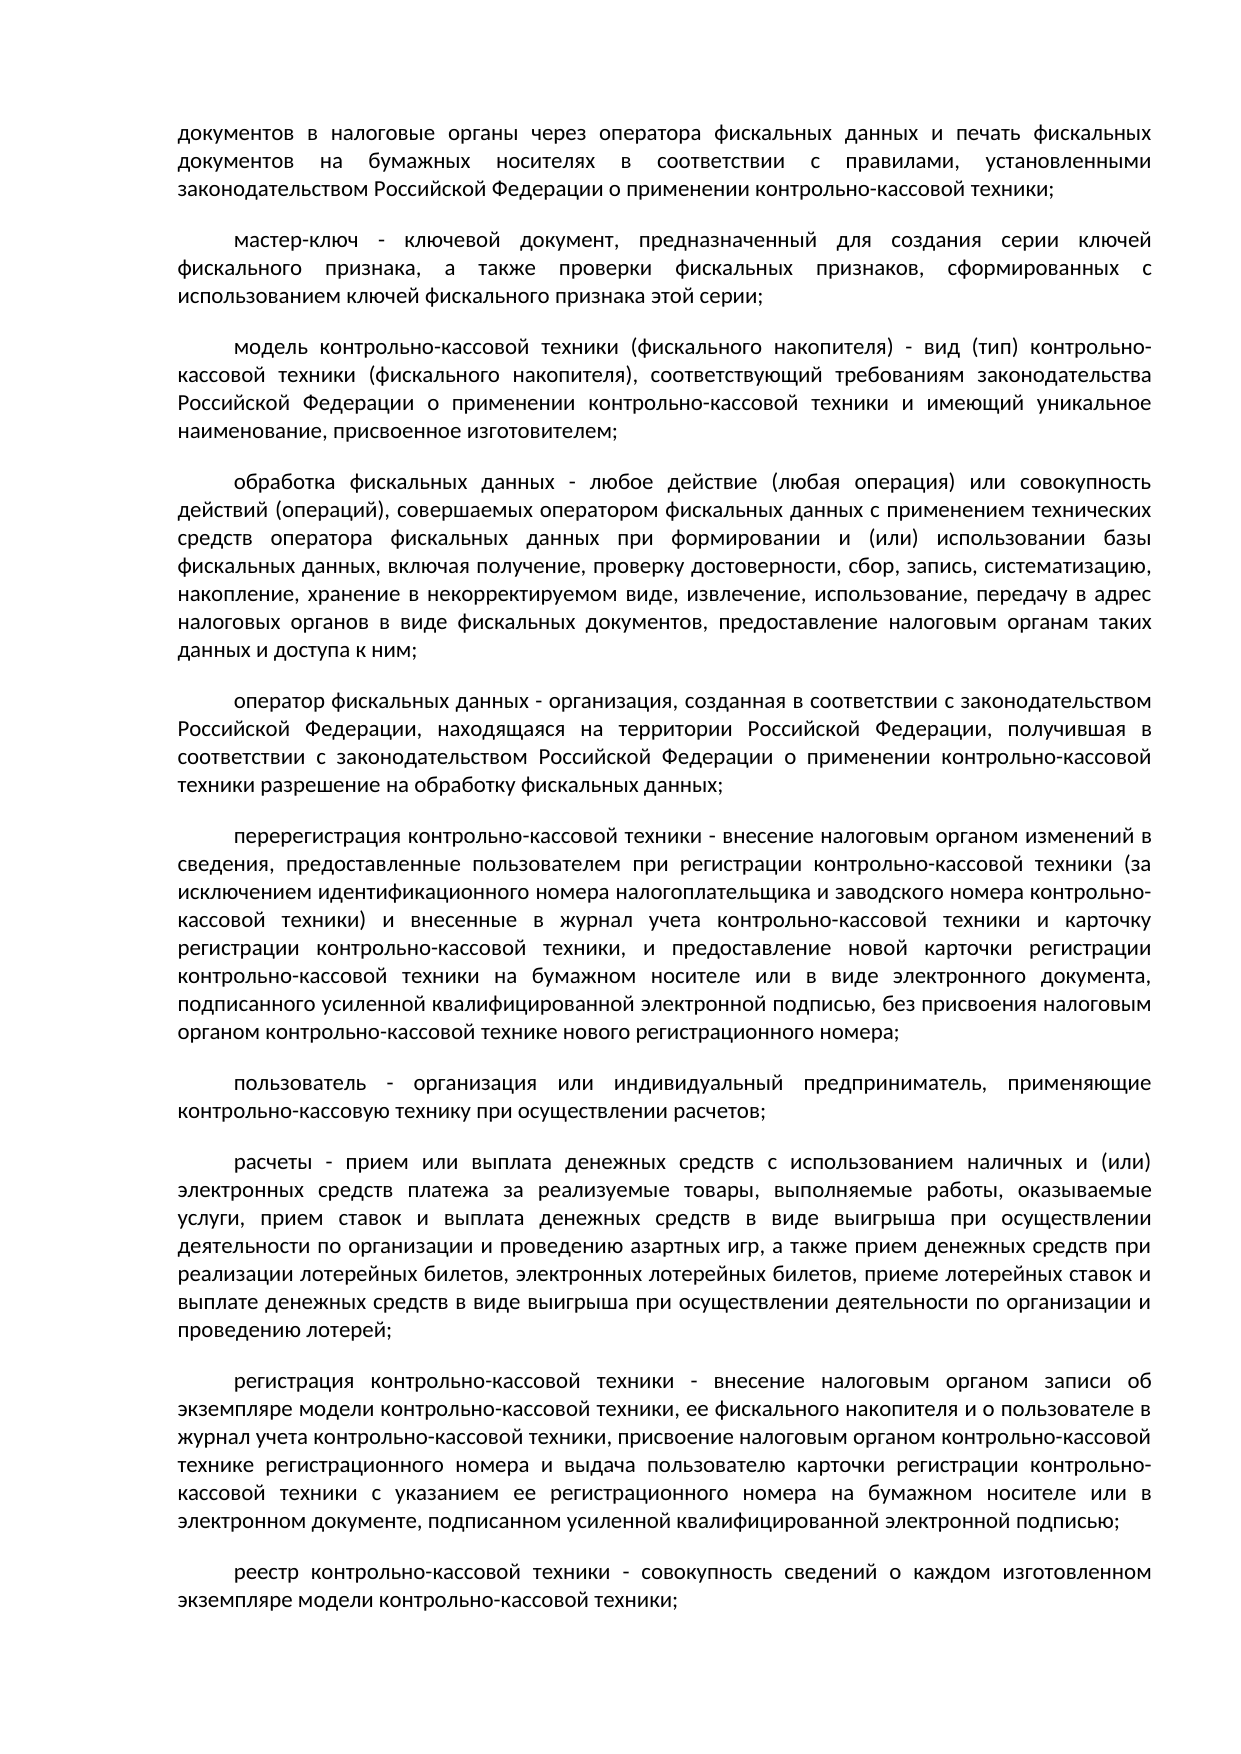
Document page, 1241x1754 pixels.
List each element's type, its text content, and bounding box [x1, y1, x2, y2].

text регистрация контрольно-кассовой техники - внесение налоговым органом записи об экземпляре модели контрольно-кассовой техники, ее фискального накопителя и о пользователе в журнал учета контрольно-кассовой техники, присвоение налоговым органом контрольно-кассовой технике регистрационного номера и выдача пользователю карточки регистрации контрольно-кассовой техники с указанием ее регистрационного номера на бумажном носителе или в электронном документе, подписанном усиленной квалифицированной электронной подписью; [177, 1366, 1152, 1534]
text пользователь - организация или индивидуальный предприниматель, применяющие контрольно-кассовую технику при осуществлении расчетов; [177, 1068, 1152, 1124]
text модель контрольно-кассовой техники (фискального накопителя) - вид (тип) контрольно-кассовой техники (фискального накопителя), соответствующий требованиям законодательства Российской Федерации о применении контрольно-кассовой техники и имеющий уникальное наименование, присвоенное изготовителем; [177, 332, 1152, 444]
text перерегистрация контрольно-кассовой техники - внесение налоговым органом изменений в сведения, предоставленные пользователем при регистрации контрольно-кассовой техники (за исключением идентификационного номера налогоплательщика и заводского номера контрольно-кассовой техники) и внесенные в журнал учета контрольно-кассовой техники и карточку регистрации контрольно-кассовой техники, и предоставление новой карточки регистрации контрольно-кассовой техники на бумажном носителе или в виде электронного документа, подписанного усиленной квалифицированной электронной подписью, без присвоения налоговым органом контрольно-кассовой технике нового регистрационного номера; [177, 821, 1152, 1045]
text обработка фискальных данных - любое действие (любая операция) или совокупность действий (операций), совершаемых оператором фискальных данных с применением технических средств оператора фискальных данных при формировании и (или) использовании базы фискальных данных, включая получение, проверку достоверности, сбор, запись, систематизацию, накопление, хранение в некорректируемом виде, извлечение, использование, передачу в адрес налоговых органов в виде фискальных документов, предоставление налоговым органам таких данных и доступа к ним; [177, 467, 1152, 663]
text расчеты - прием или выплата денежных средств с использованием наличных и (или) электронных средств платежа за реализуемые товары, выполняемые работы, оказываемые услуги, прием ставок и выплата денежных средств в виде выигрыша при осуществлении деятельности по организации и проведению азартных игр, а также прием денежных средств при реализации лотерейных билетов, электронных лотерейных билетов, приеме лотерейных ставок и выплате денежных средств в виде выигрыша при осуществлении деятельности по организации и проведению лотерей; [177, 1147, 1152, 1343]
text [177, 118, 1152, 202]
text мастер-ключ - ключевой документ, предназначенный для создания серии ключей фискального признака, а также проверки фискальных признаков, сформированных с использованием ключей фискального признака этой серии; [177, 225, 1152, 309]
text оператор фискальных данных - организация, созданная в соответствии с законодательством Российской Федерации, находящаяся на территории Российской Федерации, получившая в соответствии с законодательством Российской Федерации о применении контрольно-кассовой техники разрешение на обработку фискальных данных; [177, 686, 1152, 798]
text реестр контрольно-кассовой техники - совокупность сведений о каждом изготовленном экземпляре модели контрольно-кассовой техники; [177, 1557, 1152, 1613]
